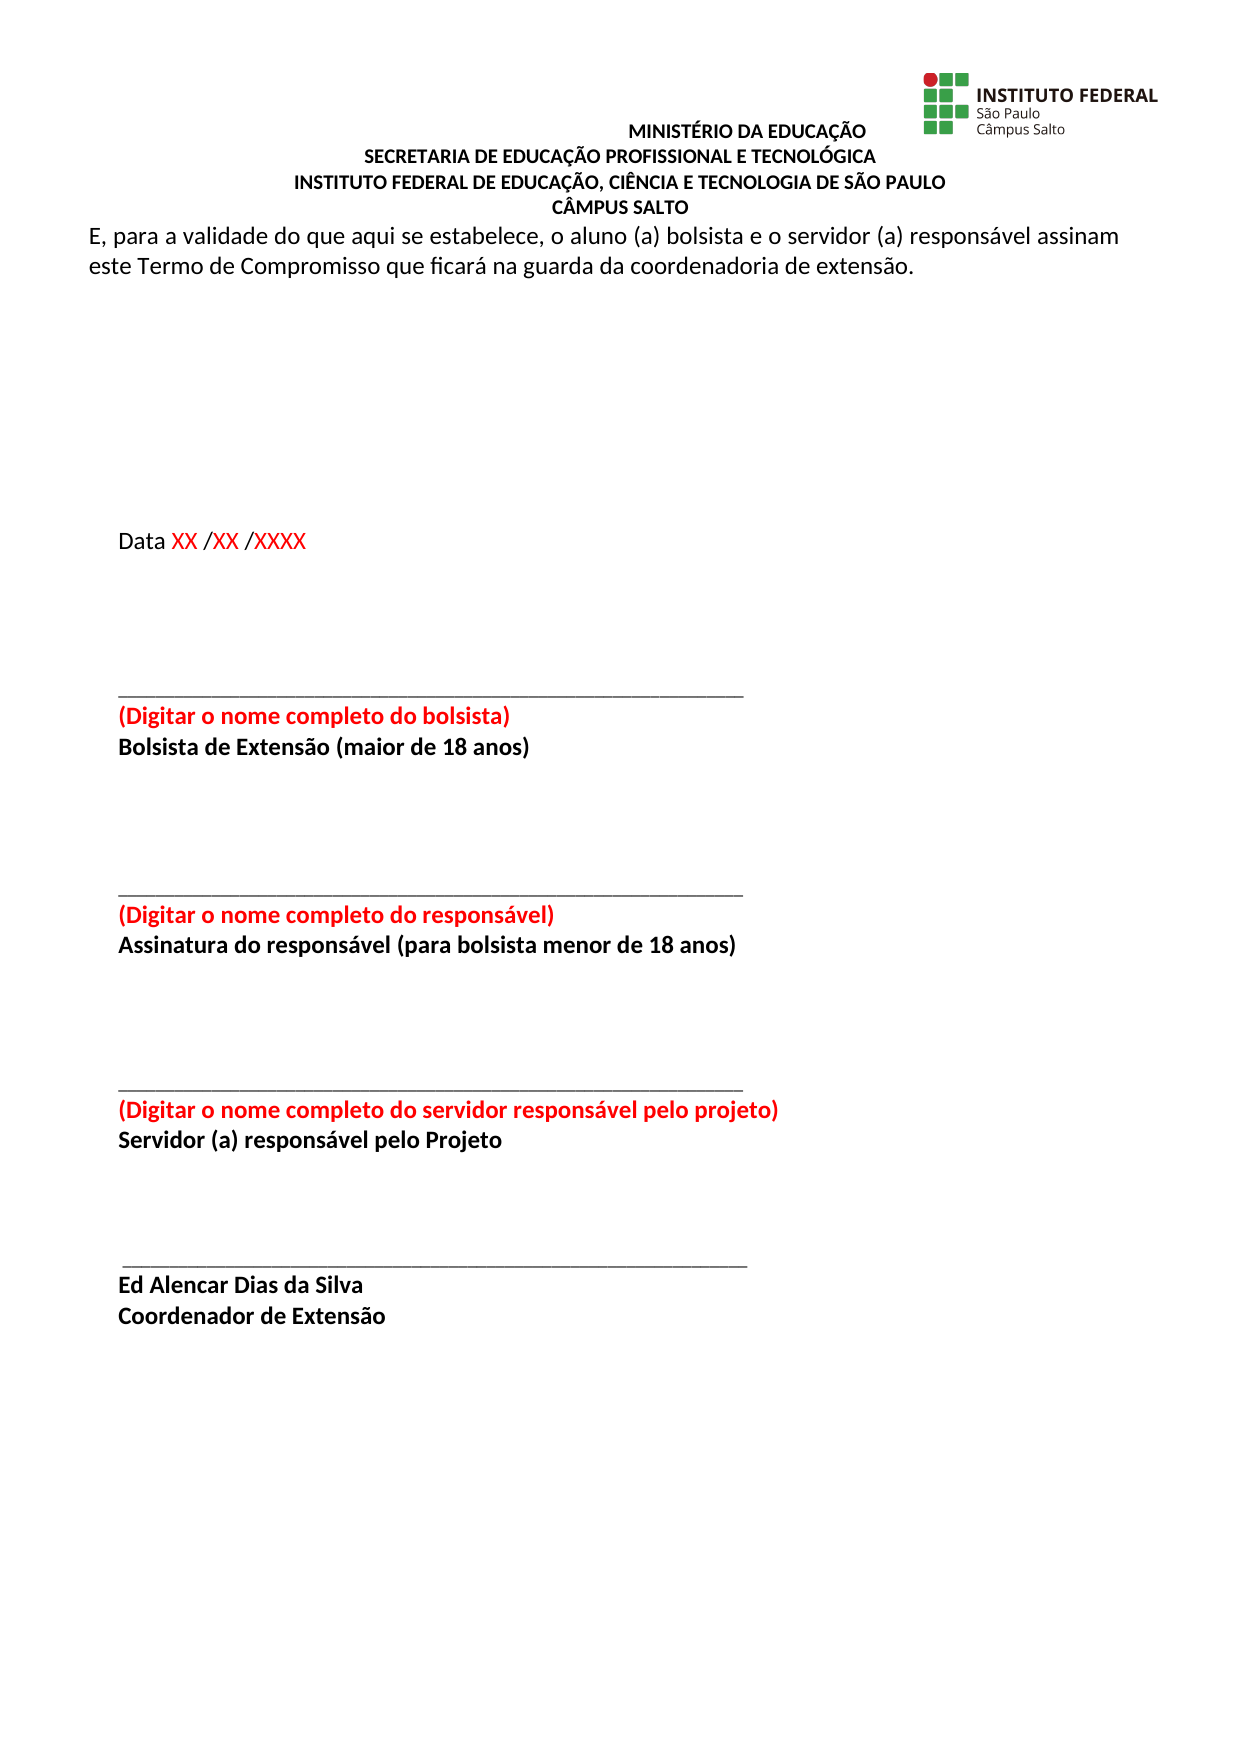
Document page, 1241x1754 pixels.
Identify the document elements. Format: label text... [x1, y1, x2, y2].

text (Digitar o nome completo do servidor responsável pelo projeto) [118, 1094, 1122, 1124]
text Servidor (a) responsável pelo Projeto [118, 1124, 1122, 1155]
text E, para a validade do que aqui se estabelece, o aluno (a) bolsista e o servidor (a) responsável assinam este Termo de Compromisso que ficará na guarda da coordenadoria de extensão. [88, 220, 1122, 281]
text ___________________________________________________________________ [118, 1071, 1122, 1094]
text Data XX /XX /XXXX [118, 525, 1122, 556]
text (Digitar o nome completo do responsável) [118, 899, 1122, 929]
text Ed Alencar Dias da Silva [118, 1269, 1122, 1300]
text ___________________________________________________________________ [118, 876, 1122, 899]
text Bolsista de Extensão (maior de 18 anos) [118, 731, 1122, 762]
text (Digitar o nome completo do bolsista) [118, 701, 1122, 731]
text Coordenador de Extensão [118, 1300, 1122, 1331]
text ___________________________________________________________________ [118, 678, 1122, 701]
picture [923, 73, 1168, 142]
text Assinatura do responsável (para bolsista menor de 18 anos) [118, 929, 1122, 960]
text ___________________________________________________________________ [118, 1247, 1122, 1269]
